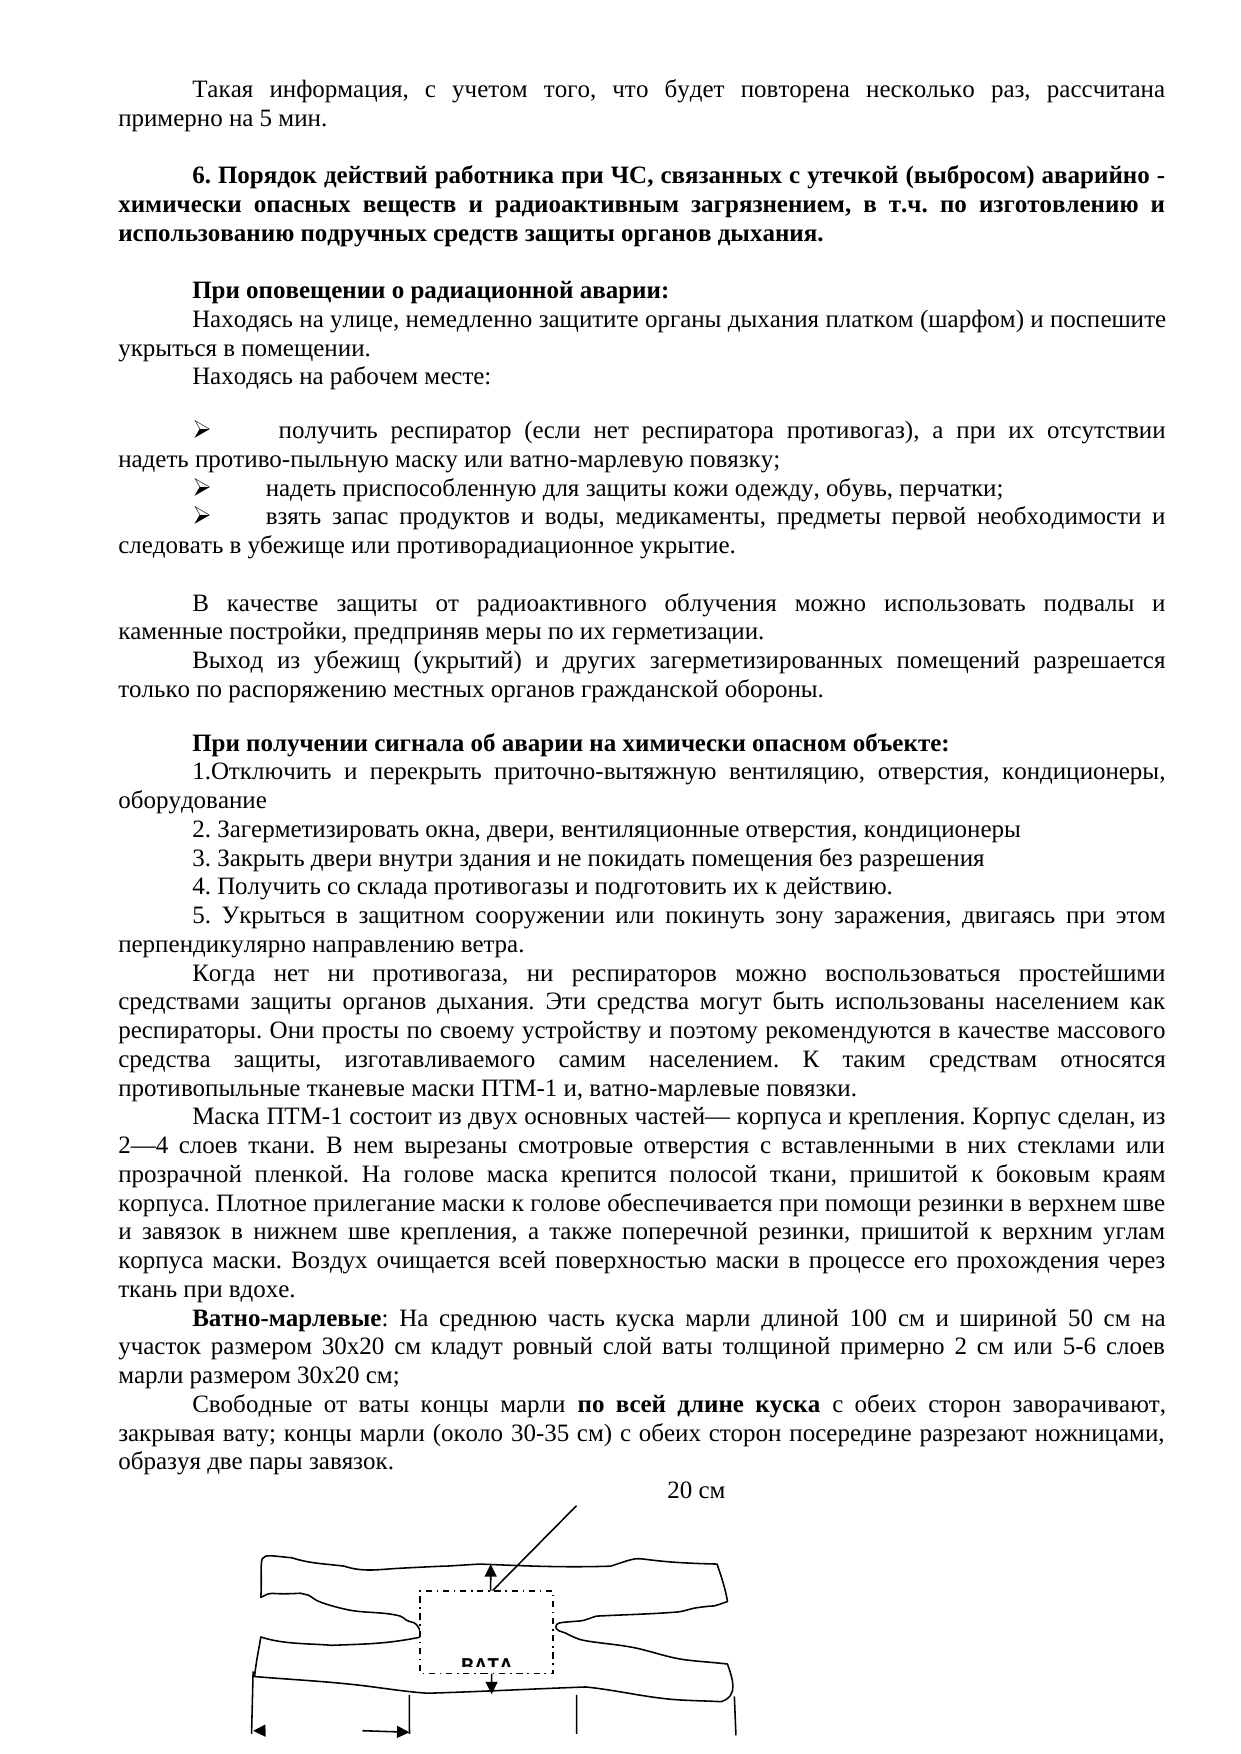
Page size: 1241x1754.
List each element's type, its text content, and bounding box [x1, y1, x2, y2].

text 4. Получить со склада противогазы и подготовить их к действию. [118, 871, 1167, 900]
text При оповещении о радиационной аварии: [118, 275, 1167, 304]
list получить респиратор (если нет респиратора противогаз), а при их отсутствии надеть противо-пыльную маску или ватно-марлевую повязку; [118, 415, 1167, 473]
text Когда нет ни противогаза, ни респираторов можно воспользоваться простейшими средствами защиты органов дыхания. Эти средства могут быть использованы населением как респираторы. Они просты по своему устройству и поэтому рекомендуются в качестве массового средства защиты, изготавливаемого самим населением. К таким средствам относятся противопыльные тканевые маски ПТМ-1 и, ватно-марлевые повязки. [118, 958, 1167, 1101]
text 3. Закрыть двери внутри здания и не покидать помещения без разрешения [118, 843, 1167, 871]
text Находясь на рабочем месте: [118, 361, 1167, 390]
list В качестве защиты от радиоактивного облучения можно использовать подвалы и каменные постройки, предприняв меры по их герметизации. [118, 588, 1167, 645]
text Такая информация, с учетом того, что будет повторена несколько раз, рассчитана примерно на 5 мин. [118, 74, 1167, 131]
text 5. Укрыться в защитном сооружении или покинуть зону заражения, двигаясь при этом перпендикулярно направлению ветра. [118, 900, 1167, 958]
text 6. Порядок действий работника при ЧС, связанных с утечкой (выбросом) аварийно - химически опасных веществ и радиоактивным загрязнением, в т.ч. по изготовлению и использованию подручных средств защиты органов дыхания. [118, 160, 1167, 246]
list надеть приспособленную для защиты кожи одежду, обувь, перчатки; [118, 473, 1167, 501]
list взять запас продуктов и воды, медикаменты, предметы первой необходимости и следовать в убежище или противорадиационное укрытие. [118, 501, 1167, 559]
text Свободные от ваты концы марли по всей длине куска с обеих сторон заворачивают, закрывая вату; концы марли (около 30-35 см) с обеих сторон посередине разрезают ножницами, образуя две пары завязок. [118, 1389, 1167, 1475]
text Ватно-марлевые: На среднюю часть куска марли длиной 100 см и шириной 50 см на участок размером 30х20 см кладут ровный слой ваты толщиной примерно 2 см или 5-6 слоев марли размером 30х20 см; [118, 1303, 1167, 1389]
list Выход из убежищ (укрытий) и других загерметизированных помещений разрешается только по распоряжению местных органов гражданской обороны. [118, 645, 1167, 703]
text Маска ПТМ-1 состоит из двух основных частей— корпуса и крепления. Корпус сделан, из 2—4 слоев ткани. В нем вырезаны смотровые отверстия с вставленными в них стеклами или прозрачной пленкой. На голове маска крепится полосой ткани, пришитой к боковым краям корпуса. Плотное прилегание маски к голове обеспечивается при помощи резинки в верхнем шве и завязок в нижнем шве крепления, а также поперечной резинки, пришитой к верхним углам корпуса маски. Воздух очищается всей поверхностью маски в процессе его прохождения через ткань при вдохе. [118, 1101, 1167, 1303]
text 20 см [118, 1475, 1167, 1504]
text Находясь на улице, немедленно защитите органы дыхания платком (шарфом) и поспешите укрыться в помещении. [118, 304, 1167, 361]
text 2. Загерметизировать окна, двери, вентиляционные отверстия, кондиционеры [118, 814, 1167, 843]
text При получении сигнала об аварии на химически опасном объекте: [118, 728, 1167, 756]
text 1.Отключить и перекрыть приточно-вытяжную вентиляцию, отверстия, кондиционеры, оборудование [118, 756, 1167, 814]
